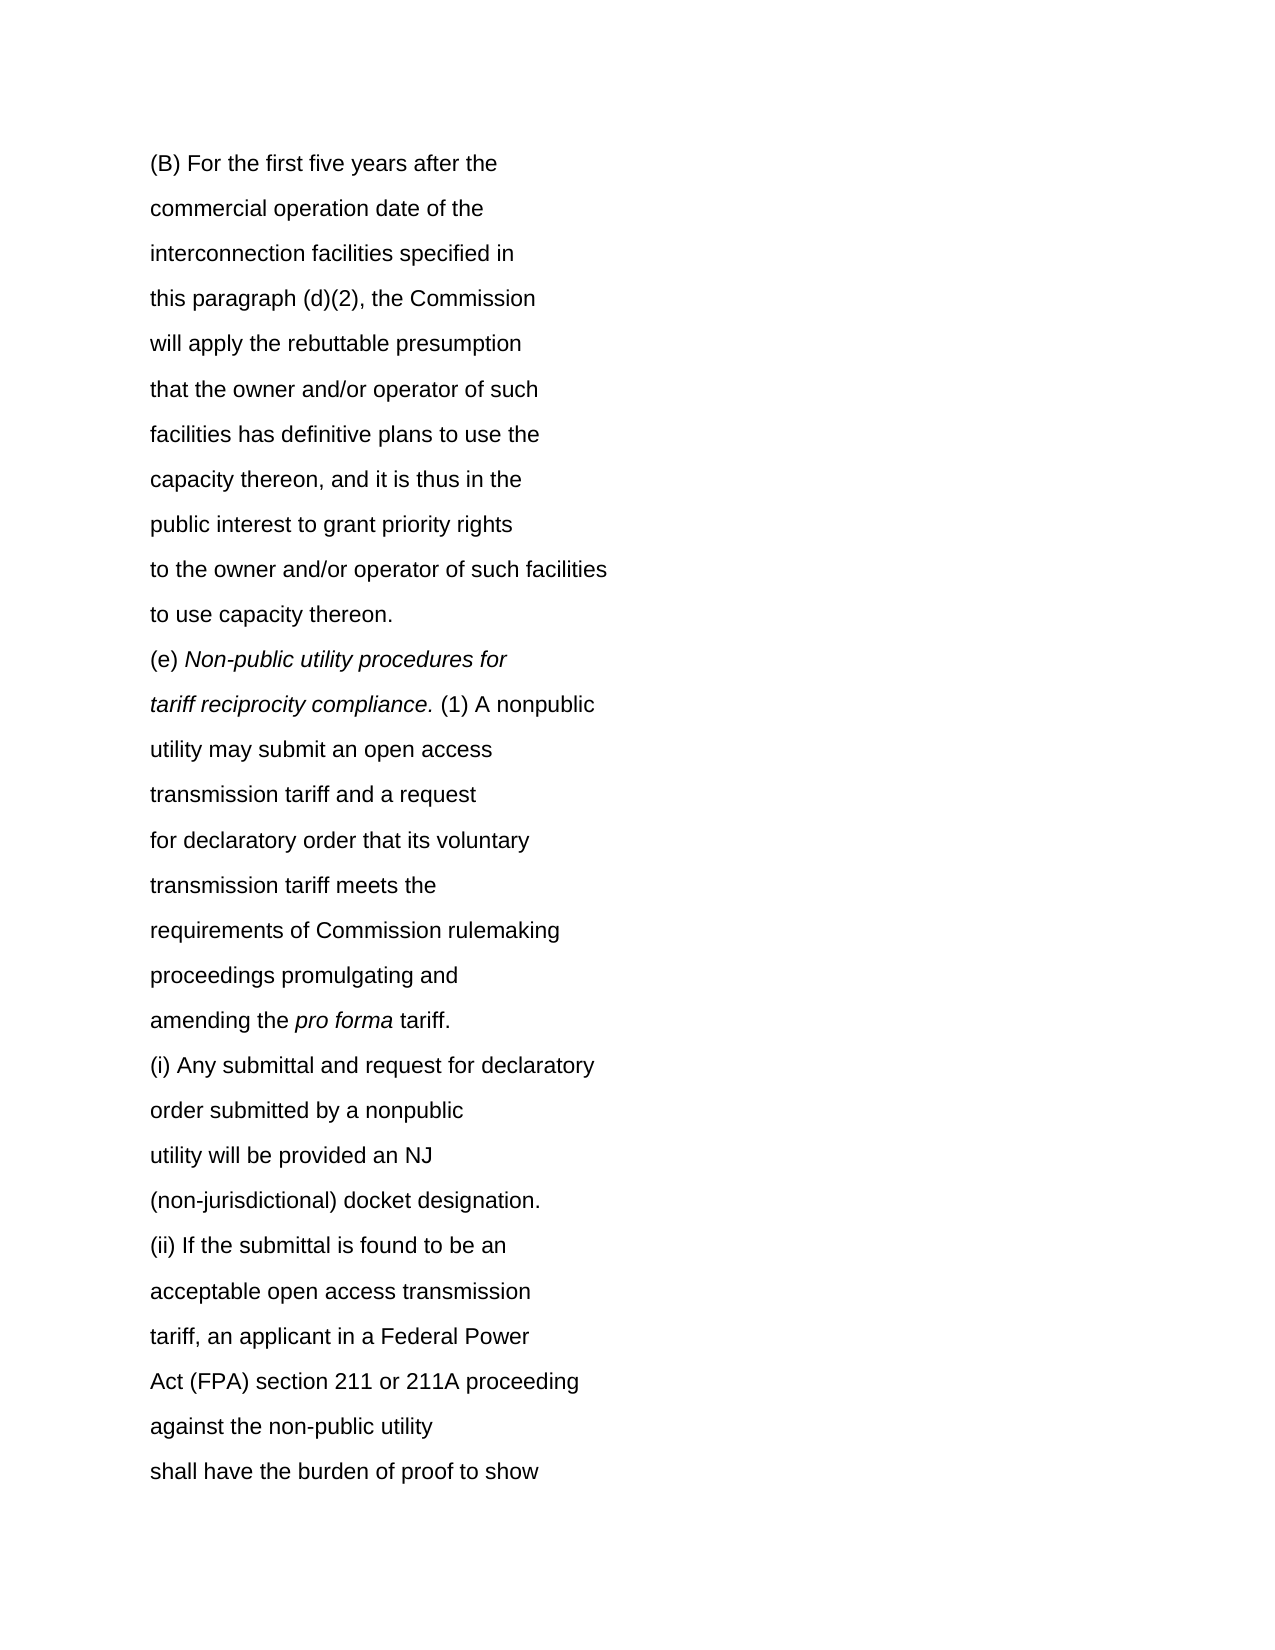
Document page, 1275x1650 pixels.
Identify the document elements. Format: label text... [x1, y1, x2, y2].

text transmission tariff and a request [150, 781, 1125, 808]
text commercial operation date of the [150, 195, 1125, 221]
text shall have the burden of proof to show [150, 1458, 1125, 1484]
text capacity thereon, and it is thus in the [150, 466, 1125, 492]
text tariff, an applicant in a Federal Power [150, 1323, 1125, 1349]
text utility will be provided an NJ [150, 1142, 1125, 1169]
text facilities has definitive plans to use the [150, 421, 1125, 447]
text tariff reciprocity compliance. (1) A nonpublic [150, 691, 1125, 718]
text to the owner and/or operator of such facilities [150, 556, 1125, 582]
text for declaratory order that its voluntary [150, 827, 1125, 853]
text order submitted by a nonpublic [150, 1097, 1125, 1123]
text this paragraph (d)(2), the Commission [150, 285, 1125, 312]
text to use capacity thereon. [150, 601, 1125, 627]
text that the owner and/or operator of such [150, 376, 1125, 402]
text requirements of Commission rulemaking [150, 917, 1125, 943]
text (B) For the first five years after the [150, 150, 1125, 176]
text interconnection facilities specified in [150, 240, 1125, 267]
text acceptable open access transmission [150, 1278, 1125, 1304]
text will apply the rebuttable presumption [150, 330, 1125, 357]
text against the non-public utility [150, 1413, 1125, 1439]
text public interest to grant priority rights [150, 511, 1125, 537]
text (e) Non-public utility procedures for [150, 646, 1125, 672]
text utility may submit an open access [150, 736, 1125, 763]
text (non-jurisdictional) docket designation. [150, 1187, 1125, 1214]
text proceedings promulgating and [150, 962, 1125, 988]
text (i) Any submittal and request for declaratory [150, 1052, 1125, 1078]
text transmission tariff meets the [150, 872, 1125, 898]
text Act (FPA) section 211 or 211A proceeding [150, 1368, 1125, 1394]
text amending the pro forma tariff. [150, 1007, 1125, 1033]
text (ii) If the submittal is found to be an [150, 1232, 1125, 1259]
